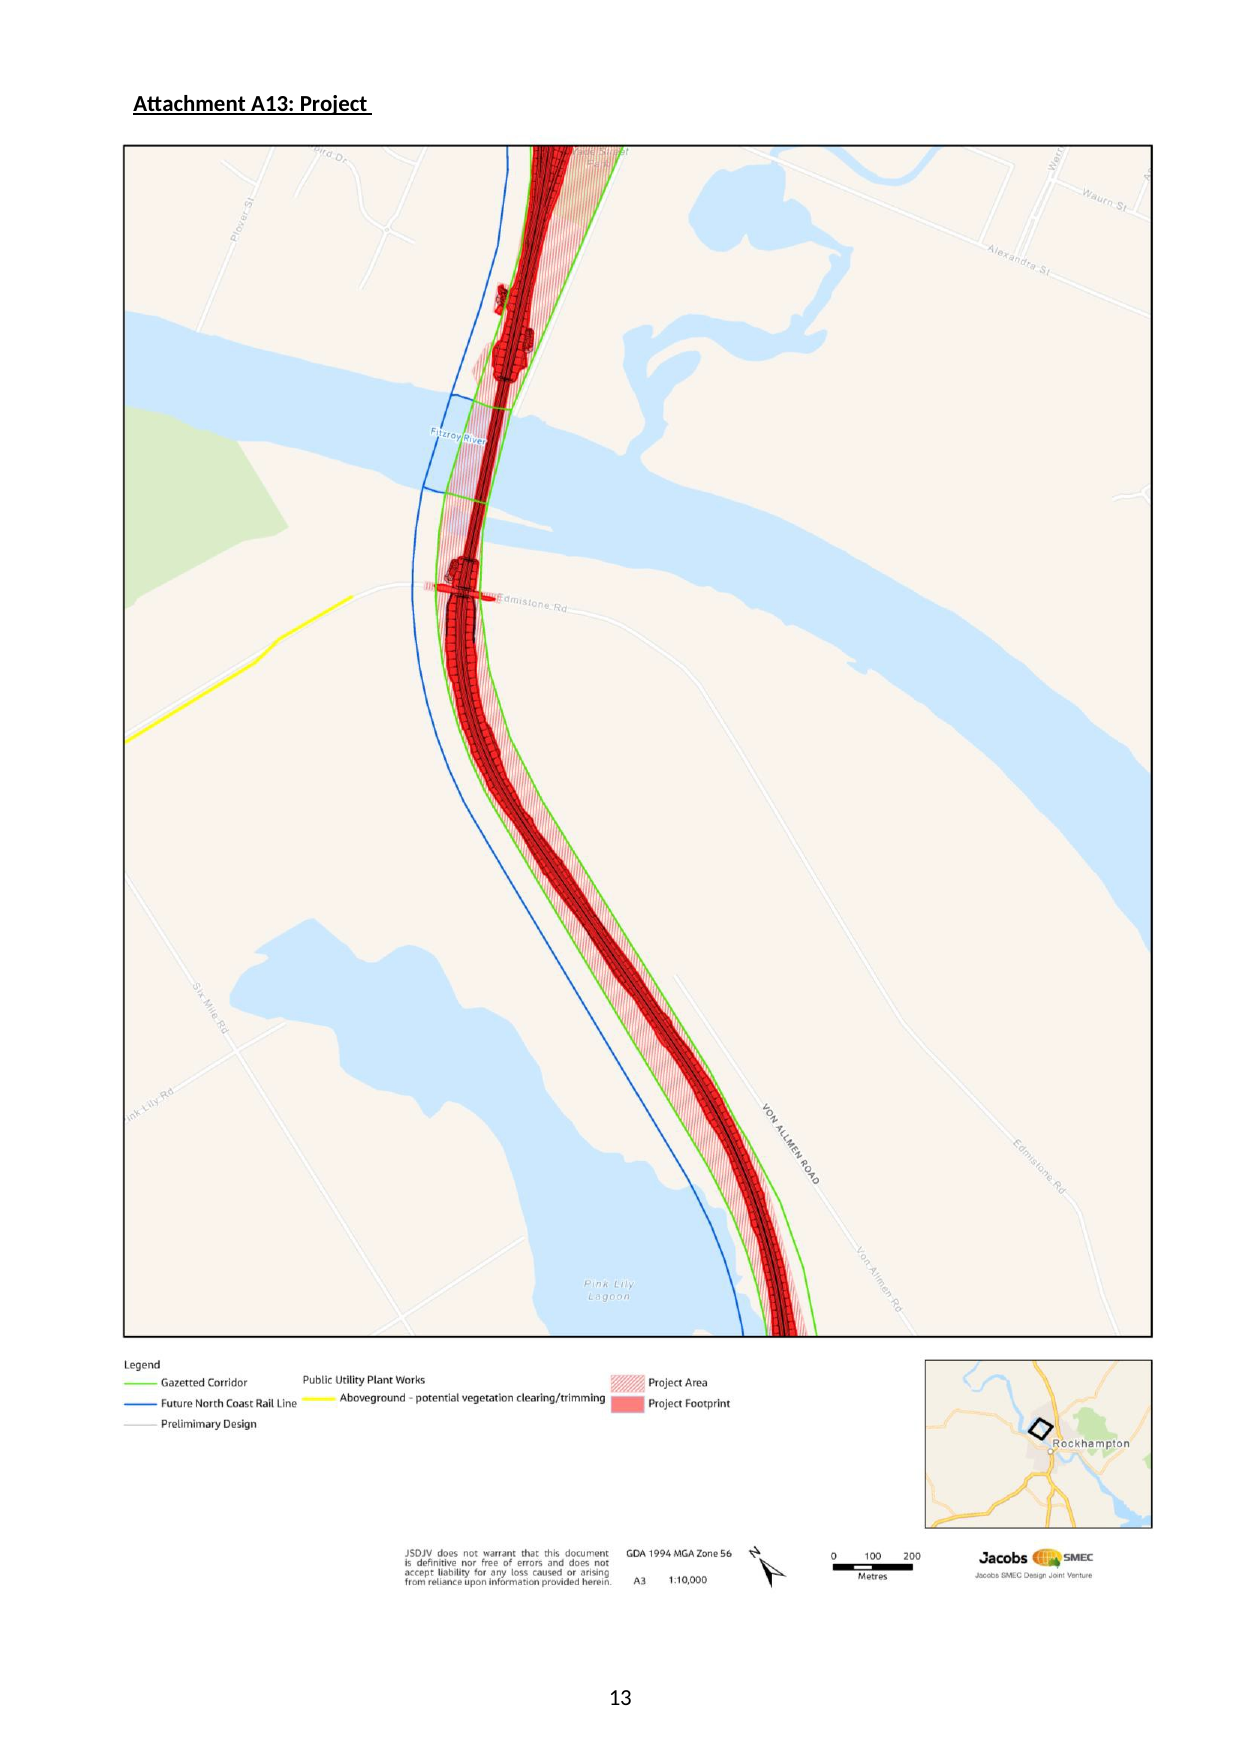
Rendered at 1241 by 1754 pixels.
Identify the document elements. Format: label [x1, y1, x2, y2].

picture [121, 135, 1154, 1594]
